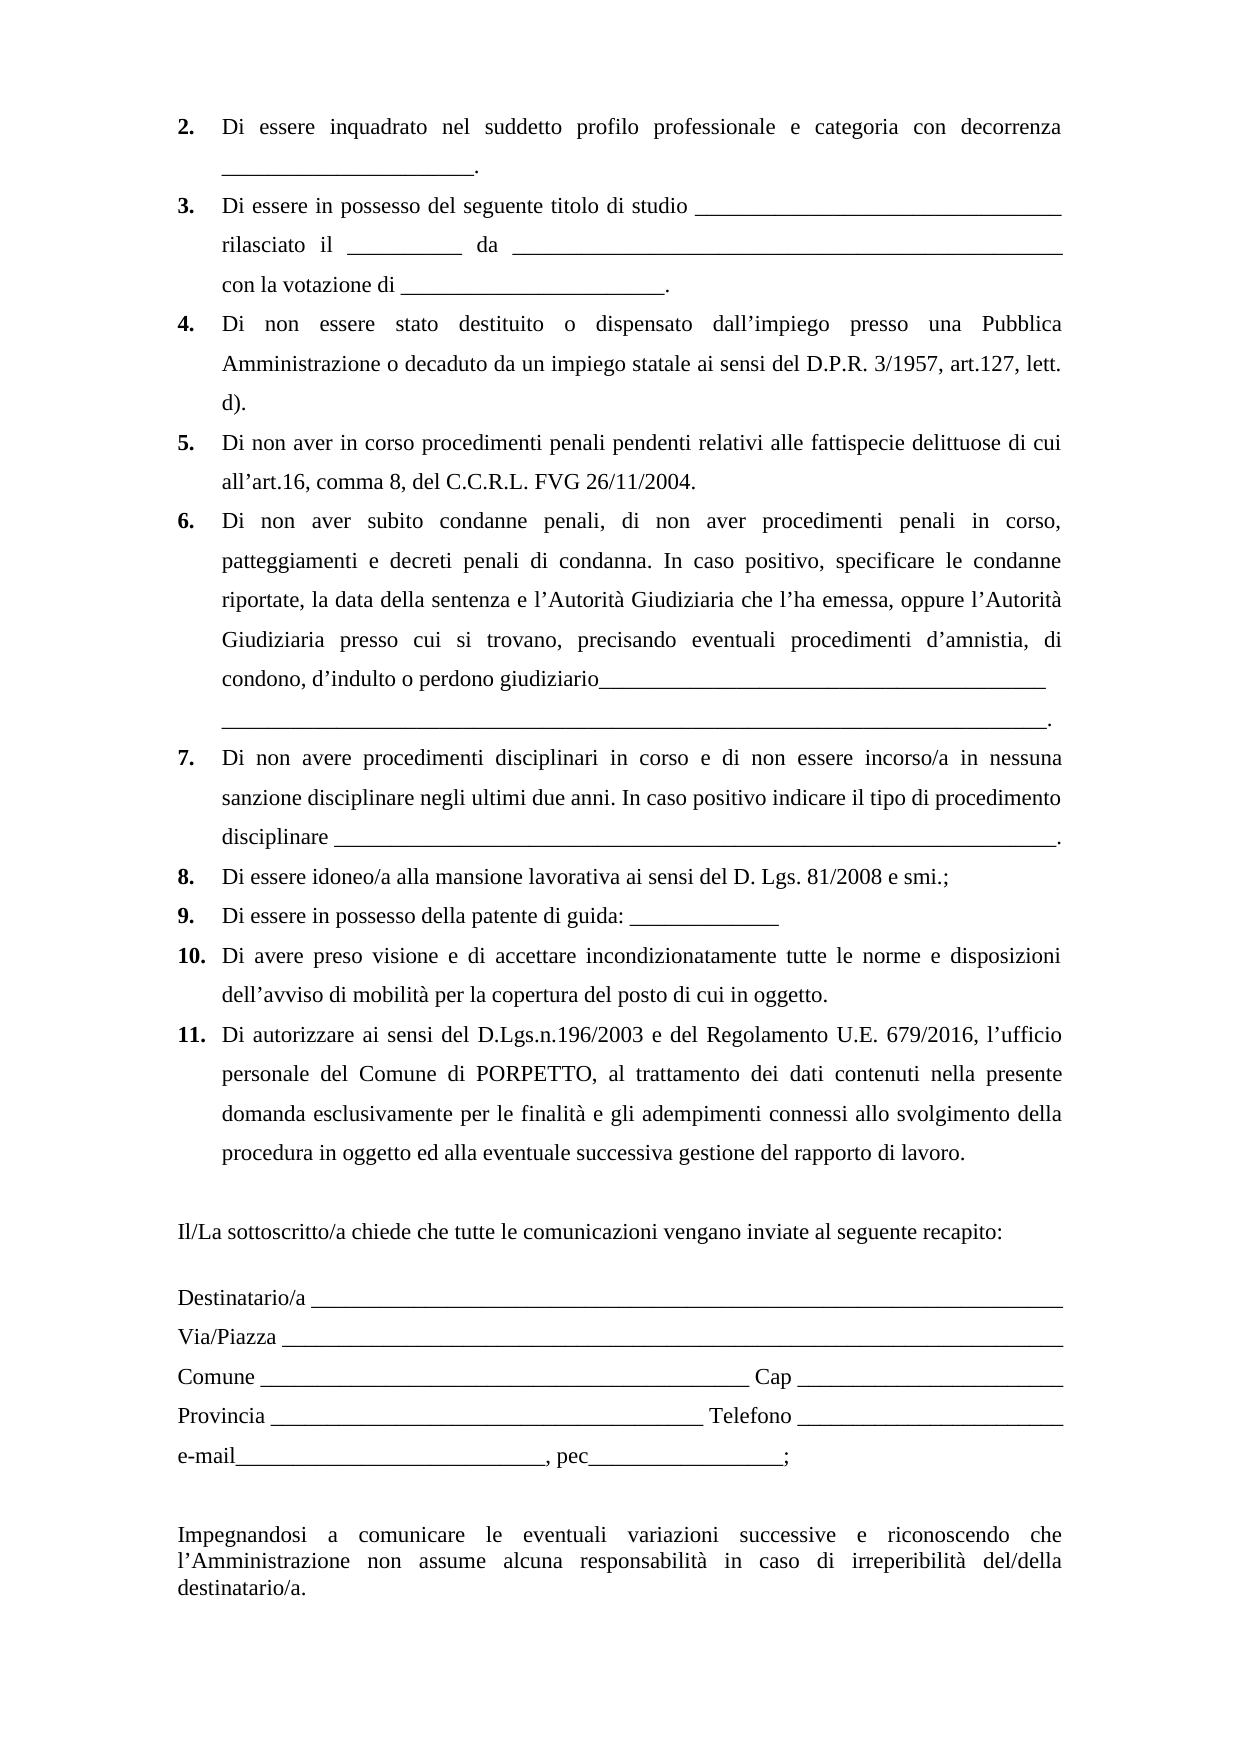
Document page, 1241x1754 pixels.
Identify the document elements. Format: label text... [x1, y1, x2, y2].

list Di autorizzare ai sensi del D.Lgs.n.196/2003 e del Regolamento U.E. 679/2016, l’ufficio personale del Comune di PORPETTO, al trattamento dei dati contenuti nella presente domanda esclusivamente per le finalità e gli adempimenti connessi allo svolgimento della procedura in oggetto ed alla eventuale successiva gestione del rapporto di lavoro. [177, 1021, 1063, 1166]
text e-mail___________________________, pec_________________; [177, 1442, 1063, 1468]
list Di non avere procedimenti disciplinari in corso e di non essere incorso/a in nessuna sanzione disciplinare negli ultimi due anni. In caso positivo indicare il tipo di procedimento disciplinare _______________________________________________________________. [177, 744, 1063, 850]
list Di essere in possesso del seguente titolo di studio ________________________________ rilasciato il __________ da ________________________________________________ con la votazione di _______________________. [177, 192, 1063, 297]
list Di essere inquadrato nel suddetto profilo professionale e categoria con decorrenza ______________________. [177, 113, 1063, 178]
list Di essere in possesso della patente di guida: _____________ [177, 902, 1063, 929]
list Di non aver in corso procedimenti penali pendenti relativi alle fattispecie delittuose di cui all’art.16, comma 8, del C.C.R.L. FVG 26/11/2004. [177, 428, 1063, 494]
text Comune Cap [177, 1363, 1063, 1389]
text ________________________________________________________________________. [222, 705, 1063, 731]
text Impegnandosi a comunicare le eventuali variazioni successive e riconoscendo che l’Amministrazione non assume alcuna responsabilità in caso di irreperibilità del/della destinatario/a. [177, 1521, 1063, 1600]
text Destinatario/a [177, 1284, 1063, 1310]
list Di essere idoneo/a alla mansione lavorativa ai sensi del D. Lgs. 81/2008 e smi.; [177, 863, 1063, 889]
list Di avere preso visione e di accettare incondizionatamente tutte le norme e disposizioni dell’avviso di mobilità per la copertura del posto di cui in oggetto. [177, 942, 1063, 1008]
text Via/Piazza [177, 1323, 1063, 1350]
list Di non essere stato destituito o dispensato dall’impiego presso una Pubblica Amministrazione o decaduto da un impiego statale ai sensi del D.P.R. 3/1957, art.127, lett. d). [177, 310, 1063, 415]
text Provincia Telefono [177, 1402, 1063, 1429]
text Il/La sottoscritto/a chiede che tutte le comunicazioni vengano inviate al seguente recapito: [177, 1218, 1063, 1244]
list Di non aver subito condanne penali, di non aver procedimenti penali in corso, patteggiamenti e decreti penali di condanna. In caso positivo, specificare le condanne riportate, la data della sentenza e l’Autorità Giudiziaria che l’ha emessa, oppure l’Autorità Giudiziaria presso cui si trovano, precisando eventuali procedimenti d’amnistia, di condono, d’indulto o perdono giudiziario_______________________________________ [177, 507, 1063, 692]
